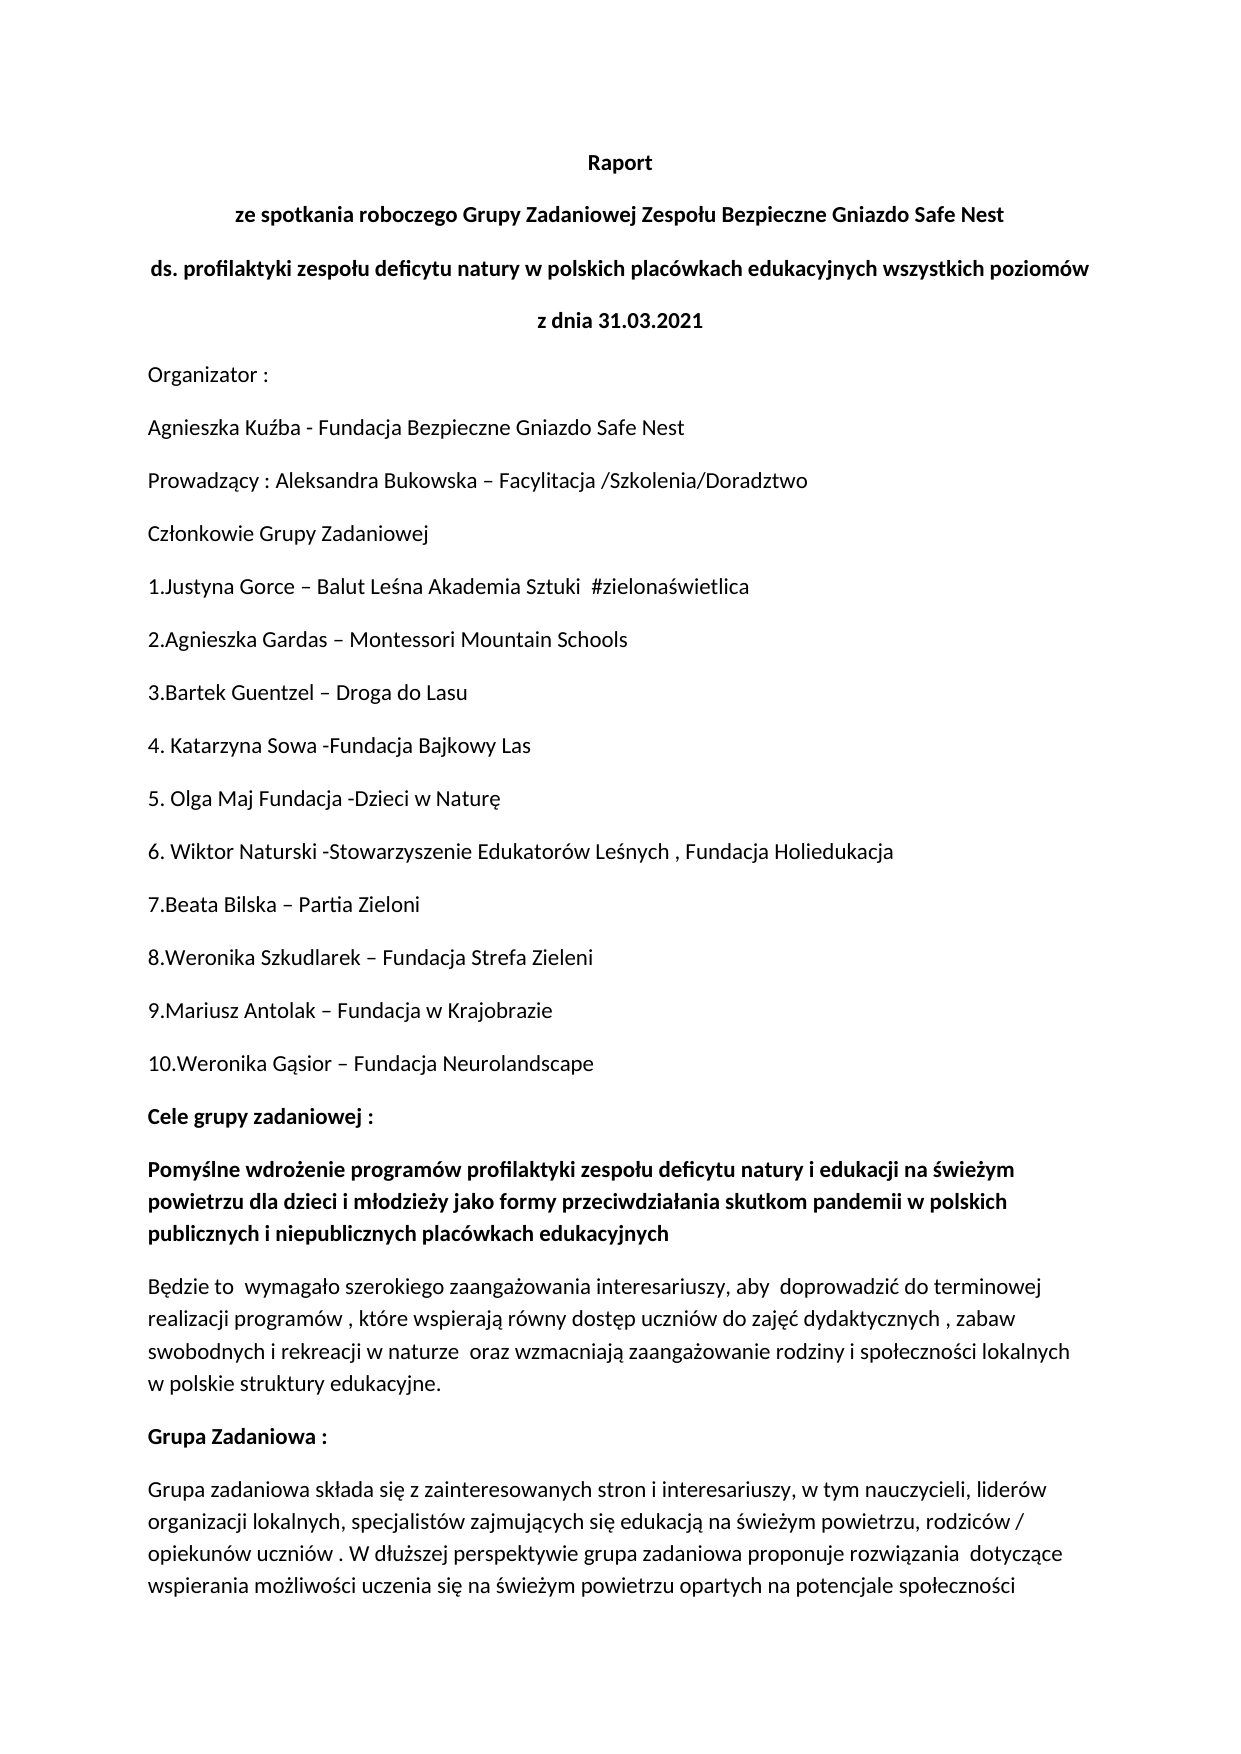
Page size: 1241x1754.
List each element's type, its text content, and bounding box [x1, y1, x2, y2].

text Raport [148, 148, 1093, 176]
text 8.Weronika Szkudlarek – Fundacja Strefa Zieleni [148, 943, 1093, 971]
text Grupa Zadaniowa : [148, 1422, 1093, 1450]
text ds. profilaktyki zespołu deficytu natury w polskich placówkach edukacyjnych wszystkich poziomów [148, 254, 1093, 282]
text ze spotkania roboczego Grupy Zadaniowej Zespołu Bezpieczne Gniazdo Safe Nest [148, 201, 1093, 229]
text 4. Katarzyna Sowa -Fundacja Bajkowy Las [148, 731, 1093, 759]
text 2.Agnieszka Gardas – Montessori Mountain Schools [148, 625, 1093, 653]
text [148, 1475, 1093, 1599]
text 7.Beata Bilska – Partia Zieloni [148, 890, 1093, 918]
text Członkowie Grupy Zadaniowej [148, 519, 1093, 547]
text Będzie to wymagało szerokiego zaangażowania interesariuszy, aby doprowadzić do terminowej realizacji programów , które wspierają równy dostęp uczniów do zajęć dydaktycznych , zabaw swobodnych i rekreacji w naturze oraz wzmacniają zaangażowanie rodziny i społeczności lokalnych w polskie struktury edukacyjne. [148, 1272, 1093, 1397]
text 3.Bartek Guentzel – Droga do Lasu [148, 678, 1093, 706]
text Organizator : [148, 360, 1093, 388]
text 10.Weronika Gąsior – Fundacja Neurolandscape [148, 1049, 1093, 1077]
text 9.Mariusz Antolak – Fundacja w Krajobrazie [148, 996, 1093, 1024]
text z dnia 31.03.2021 [148, 307, 1093, 335]
text 6. Wiktor Naturski -Stowarzyszenie Edukatorów Leśnych , Fundacja Holiedukacja [148, 837, 1093, 865]
text Prowadzący : Aleksandra Bukowska – Facylitacja /Szkolenia/Doradztwo [148, 466, 1093, 494]
text Cele grupy zadaniowej : [148, 1102, 1093, 1130]
text Pomyślne wdrożenie programów profilaktyki zespołu deficytu natury i edukacji na świeżym powietrzu dla dzieci i młodzieży jako formy przeciwdziałania skutkom pandemii w polskich publicznych i niepublicznych placówkach edukacyjnych [148, 1155, 1093, 1247]
text 5. Olga Maj Fundacja -Dzieci w Naturę [148, 784, 1093, 812]
text Agnieszka Kuźba - Fundacja Bezpieczne Gniazdo Safe Nest [148, 413, 1093, 441]
text 1.Justyna Gorce – Balut Leśna Akademia Sztuki #zielonaświetlica [148, 572, 1093, 600]
